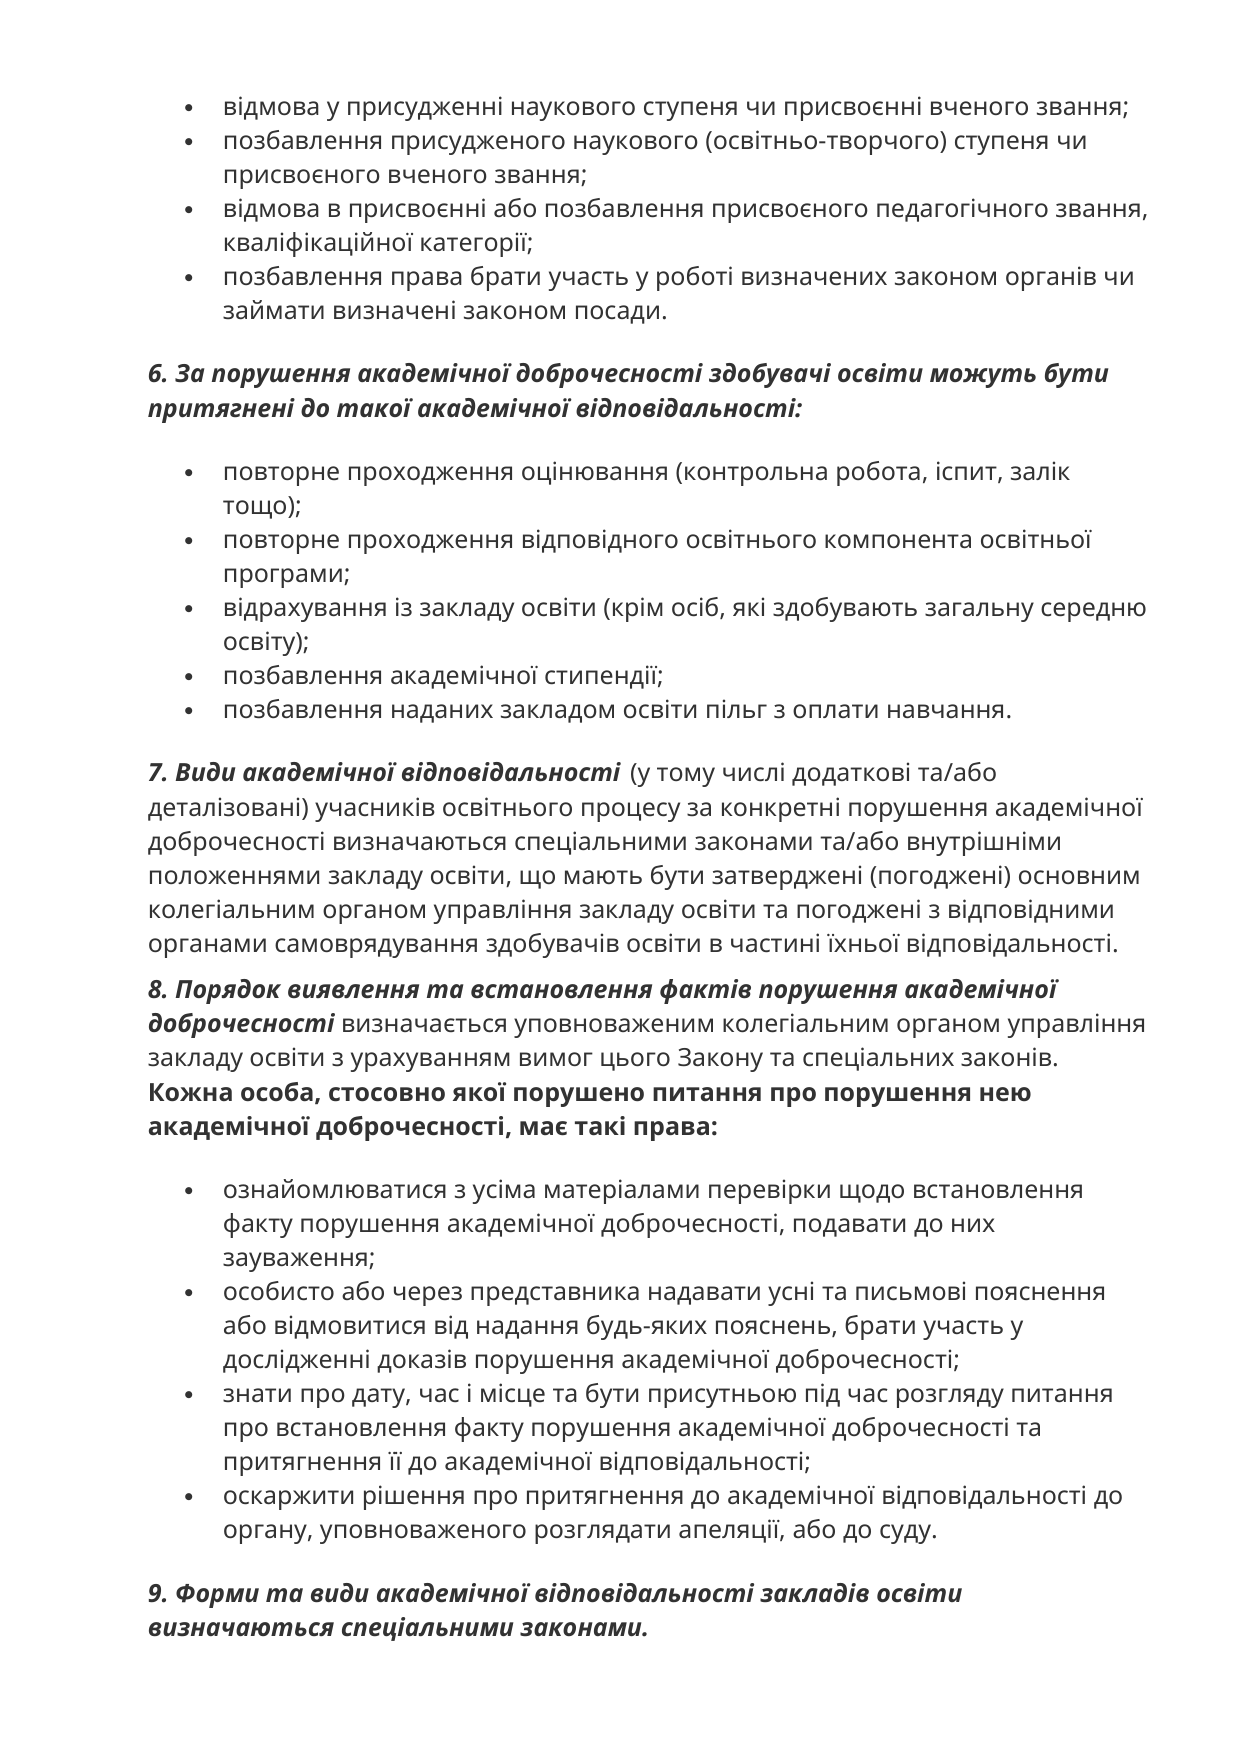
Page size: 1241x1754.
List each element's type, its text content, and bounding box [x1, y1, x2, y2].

list повторне проходження оцінювання (контрольна робота, іспит, залік тощо); [185, 453, 1152, 522]
list позбавлення наданих закладом освіти пільг з оплати навчання. [185, 692, 1152, 726]
list відрахування із закладу освіти (крім осіб, які здобувають загальну середню освіту); [185, 590, 1152, 658]
list позбавлення присудженого наукового (освітньо-творчого) ступеня чи присвоєного вченого звання; [185, 123, 1152, 191]
list оскаржити рішення про притягнення до академічної відповідальності до органу, уповноваженого розглядати апеляції, або до суду. [185, 1478, 1152, 1546]
list відмова в присвоєнні або позбавлення присвоєного педагогічного звання, кваліфікаційної категорії; [185, 191, 1152, 259]
list позбавлення академічної стипендії; [185, 658, 1152, 692]
list повторне проходження відповідного освітнього компонента освітньої програми; [185, 522, 1152, 590]
list відмова у присудженні наукового ступеня чи присвоєнні вченого звання; [185, 88, 1152, 123]
text 6. За порушення академічної доброчесності здобувачі освіти можуть бути притягнені до такої академічної відповідальності: [148, 356, 1152, 424]
text 8. Порядок виявлення та встановлення фактів порушення академічної доброчесності визначається уповноваженим колегіальним органом управління закладу освіти з урахуванням вимог цього Закону та спеціальних законів. Кожна особа, стосовно якої порушено питання про порушення нею академічної доброчесності, має такі права: [148, 972, 1152, 1142]
list ознайомлюватися з усіма матеріалами перевірки щодо встановлення факту порушення академічної доброчесності, подавати до них зауваження; [185, 1171, 1152, 1274]
list особисто або через представника надавати усні та письмові пояснення або відмовитися від надання будь-яких пояснень, брати участь у дослідженні доказів порушення академічної доброчесності; [185, 1274, 1152, 1376]
text 7. Види академічної відповідальності (у тому числі додаткові та/або деталізовані) учасників освітнього процесу за конкретні порушення академічної доброчесності визначаються спеціальними законами та/або внутрішніми положеннями закладу освіти, що мають бути затверджені (погоджені) основним колегіальним органом управління закладу освіти та погоджені з відповідними органами самоврядування здобувачів освіти в частині їхньої відповідальності. [148, 755, 1152, 959]
list позбавлення права брати участь у роботі визначених законом органів чи займати визначені законом посади. [185, 259, 1152, 327]
text 9. Форми та види академічної відповідальності закладів освіти визначаються спеціальними законами. [148, 1575, 1152, 1643]
list знати про дату, час і місце та бути присутньою під час розгляду питання про встановлення факту порушення академічної доброчесності та притягнення її до академічної відповідальності; [185, 1376, 1152, 1478]
